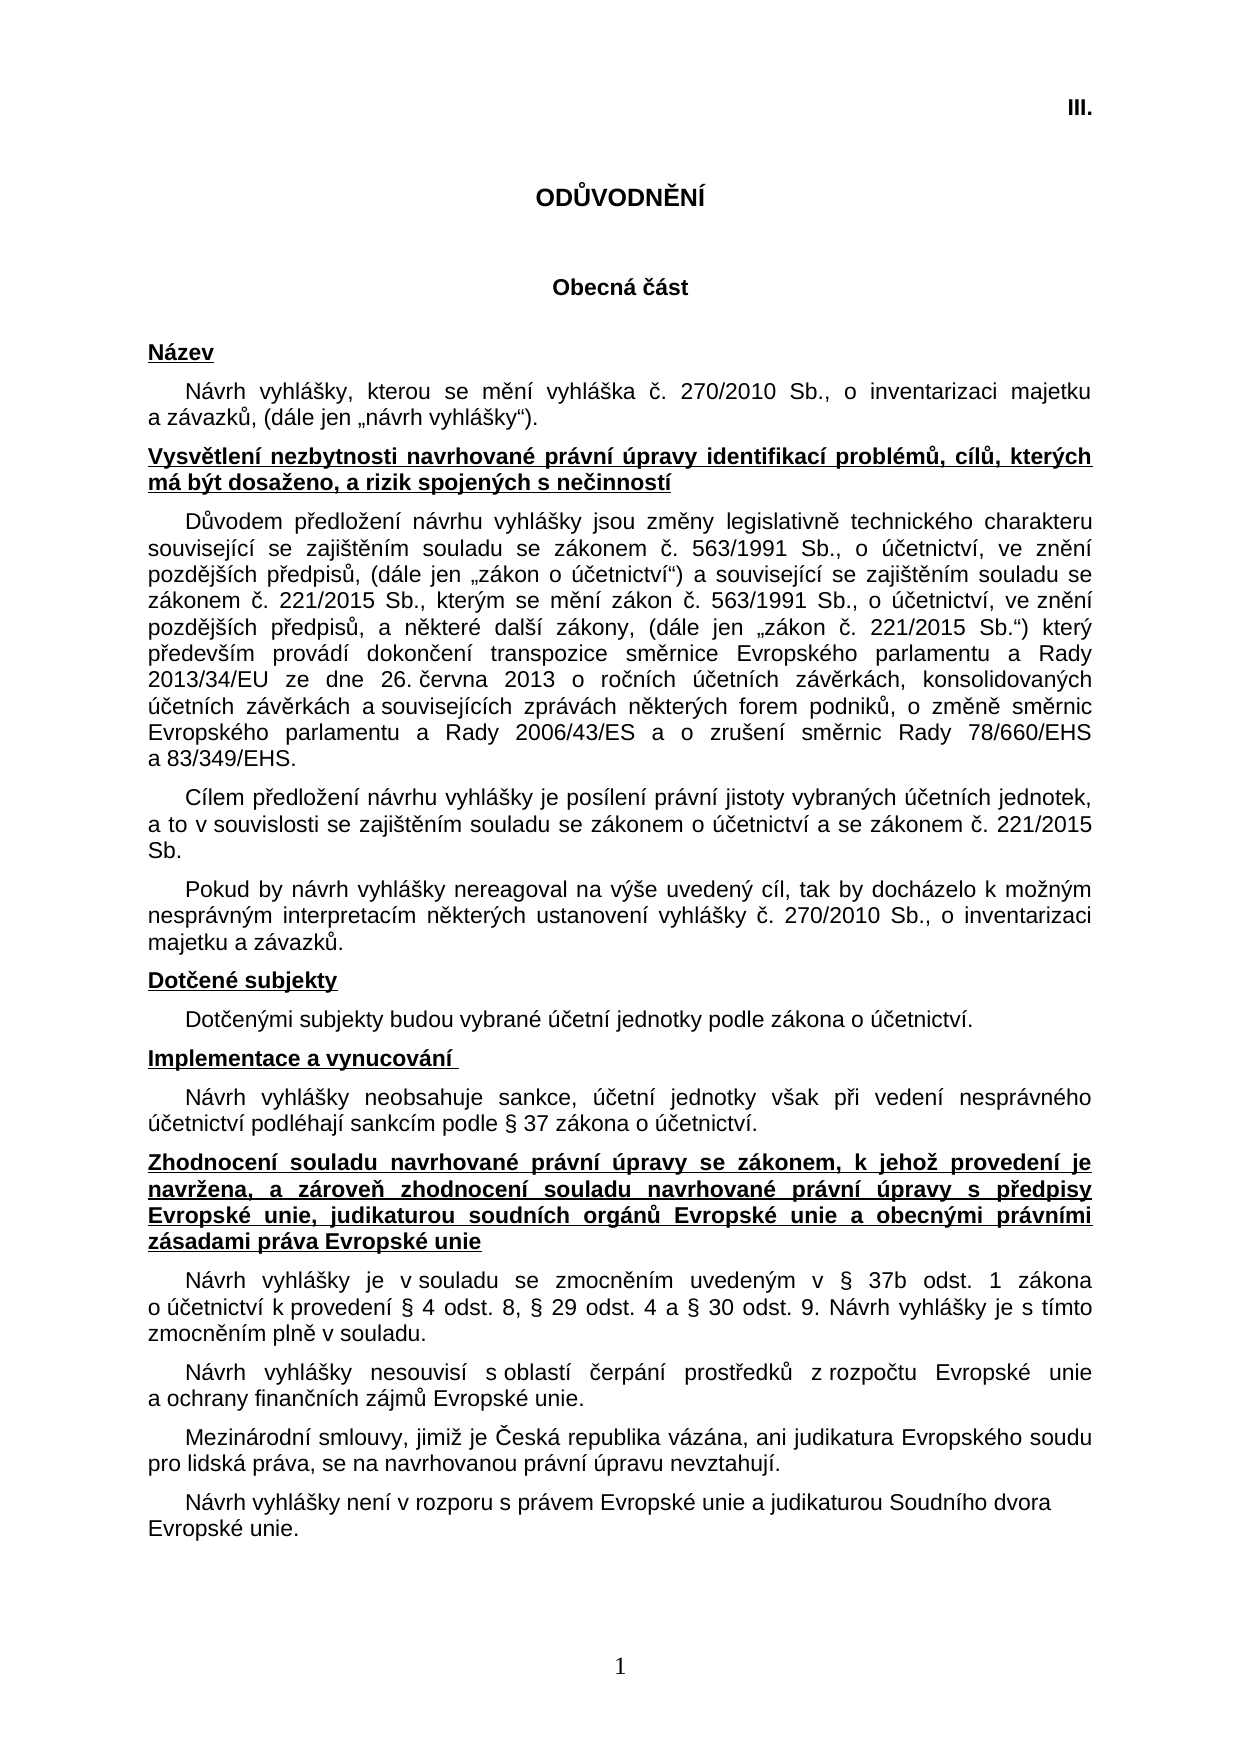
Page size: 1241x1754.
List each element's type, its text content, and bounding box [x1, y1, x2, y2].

subtitle Cílem předložení návrhu vyhlášky je posílení právní jistoty vybraných účetních jednotek, a to v souvislosti se zajištěním souladu se zákonem o účetnictví a se zákonem č. 221/2015 Sb. [148, 784, 1093, 863]
subtitle Návrh vyhlášky je v souladu se zmocněním uvedeným v § 37b odst. 1 zákona o účetnictví k provedení § 4 odst. 8, § 29 odst. 4 a § 30 odst. 9. Návrh vyhlášky je s tímto zmocněním plně v souladu. [148, 1267, 1093, 1346]
text III. [148, 94, 1093, 120]
subtitle Mezinárodní smlouvy, jimiž je Česká republika vázána, ani judikatura Evropského soudu pro lidská práva, se na navrhovanou právní úpravu nevztahují. [148, 1424, 1093, 1477]
text Vysvětlení nezbytnosti navrhované právní úpravy identifikací problémů, cílů, kterých má být dosaženo, a rizik spojených s nečinností [148, 443, 1093, 466]
subtitle Důvodem předložení návrhu vyhlášky jsou změny legislativně technického charakteru související se zajištěním souladu se zákonem č. 563/1991 Sb., o účetnictví, ve znění pozdějších předpisů, (dále jen „zákon o účetnictví“) a související se zajištěním souladu se zákonem č. 221/2015 Sb., kterým se mění zákon č. 563/1991 Sb., o účetnictví, ve znění pozdějších předpisů, a některé další zákony, (dále jen „zákon č. 221/2015 Sb.“) který především provádí dokončení transpozice směrnice Evropského parlamentu a Rady 2013/34/EU ze dne 26. června 2013 o ročních účetních závěrkách, konsolidovaných účetních závěrkách a souvisejících zprávách některých forem podniků, o změně směrnic Evropského parlamentu a Rady 2006/43/ES a o zrušení směrnic Rady 78/660/EHS a 83/349/EHS. [148, 508, 1093, 772]
text Pokud by návrh vyhlášky nereagoval na výše uvedený cíl, tak by docházelo k možným nesprávným interpretacím některých ustanovení vyhlášky č. 270/2010 Sb., o inventarizaci majetku a závazků. [148, 876, 1093, 955]
subtitle Dotčenými subjekty budou vybrané účetní jednotky podle zákona o účetnictví. [148, 1006, 1093, 1033]
subtitle Návrh vyhlášky, kterou se mění vyhláška č. 270/2010 Sb., o inventarizaci majetku a závazků, (dále jen „návrh vyhlášky“). [148, 378, 1093, 431]
text Dotčené subjekty [148, 967, 1093, 994]
subtitle Návrh vyhlášky nesouvisí s oblastí čerpání prostředků z rozpočtu Evropské unie a ochrany finančních zájmů Evropské unie. [148, 1359, 1093, 1411]
text ODŮVODNĚNÍ [148, 182, 1093, 211]
text Zhodnocení souladu navrhované právní úpravy se zákonem, k jehož provedení je navržena, a zároveň zhodnocení souladu navrhované právní úpravy s předpisy Evropské unie, judikaturou soudních orgánů Evropské unie a obecnými právními zásadami práva Evropské unie [148, 1149, 1093, 1225]
text Návrh vyhlášky není v rozporu s právem Evropské unie a judikaturou Soudního dvora Evropské unie. [148, 1489, 1093, 1542]
text Obecná část [148, 274, 1093, 300]
text Vysvětlení nezbytnosti navrhované právní úpravy identifikací problémů, cílů, kterých má být dosaženo, a rizik spojených s nečinností [148, 467, 1093, 496]
subtitle Návrh vyhlášky neobsahuje sankce, účetní jednotky však při vedení nesprávného účetnictví podléhají sankcím podle § 37 zákona o účetnictví. [148, 1084, 1093, 1137]
text Zhodnocení souladu navrhované právní úpravy se zákonem, k jehož provedení je navržena, a zároveň zhodnocení souladu navrhované právní úpravy s předpisy Evropské unie, judikaturou soudních orgánů Evropské unie a obecnými právními zásadami práva Evropské unie [148, 1226, 1093, 1254]
text Název [148, 339, 1093, 365]
text Implementace a vynucování [148, 1045, 1093, 1071]
